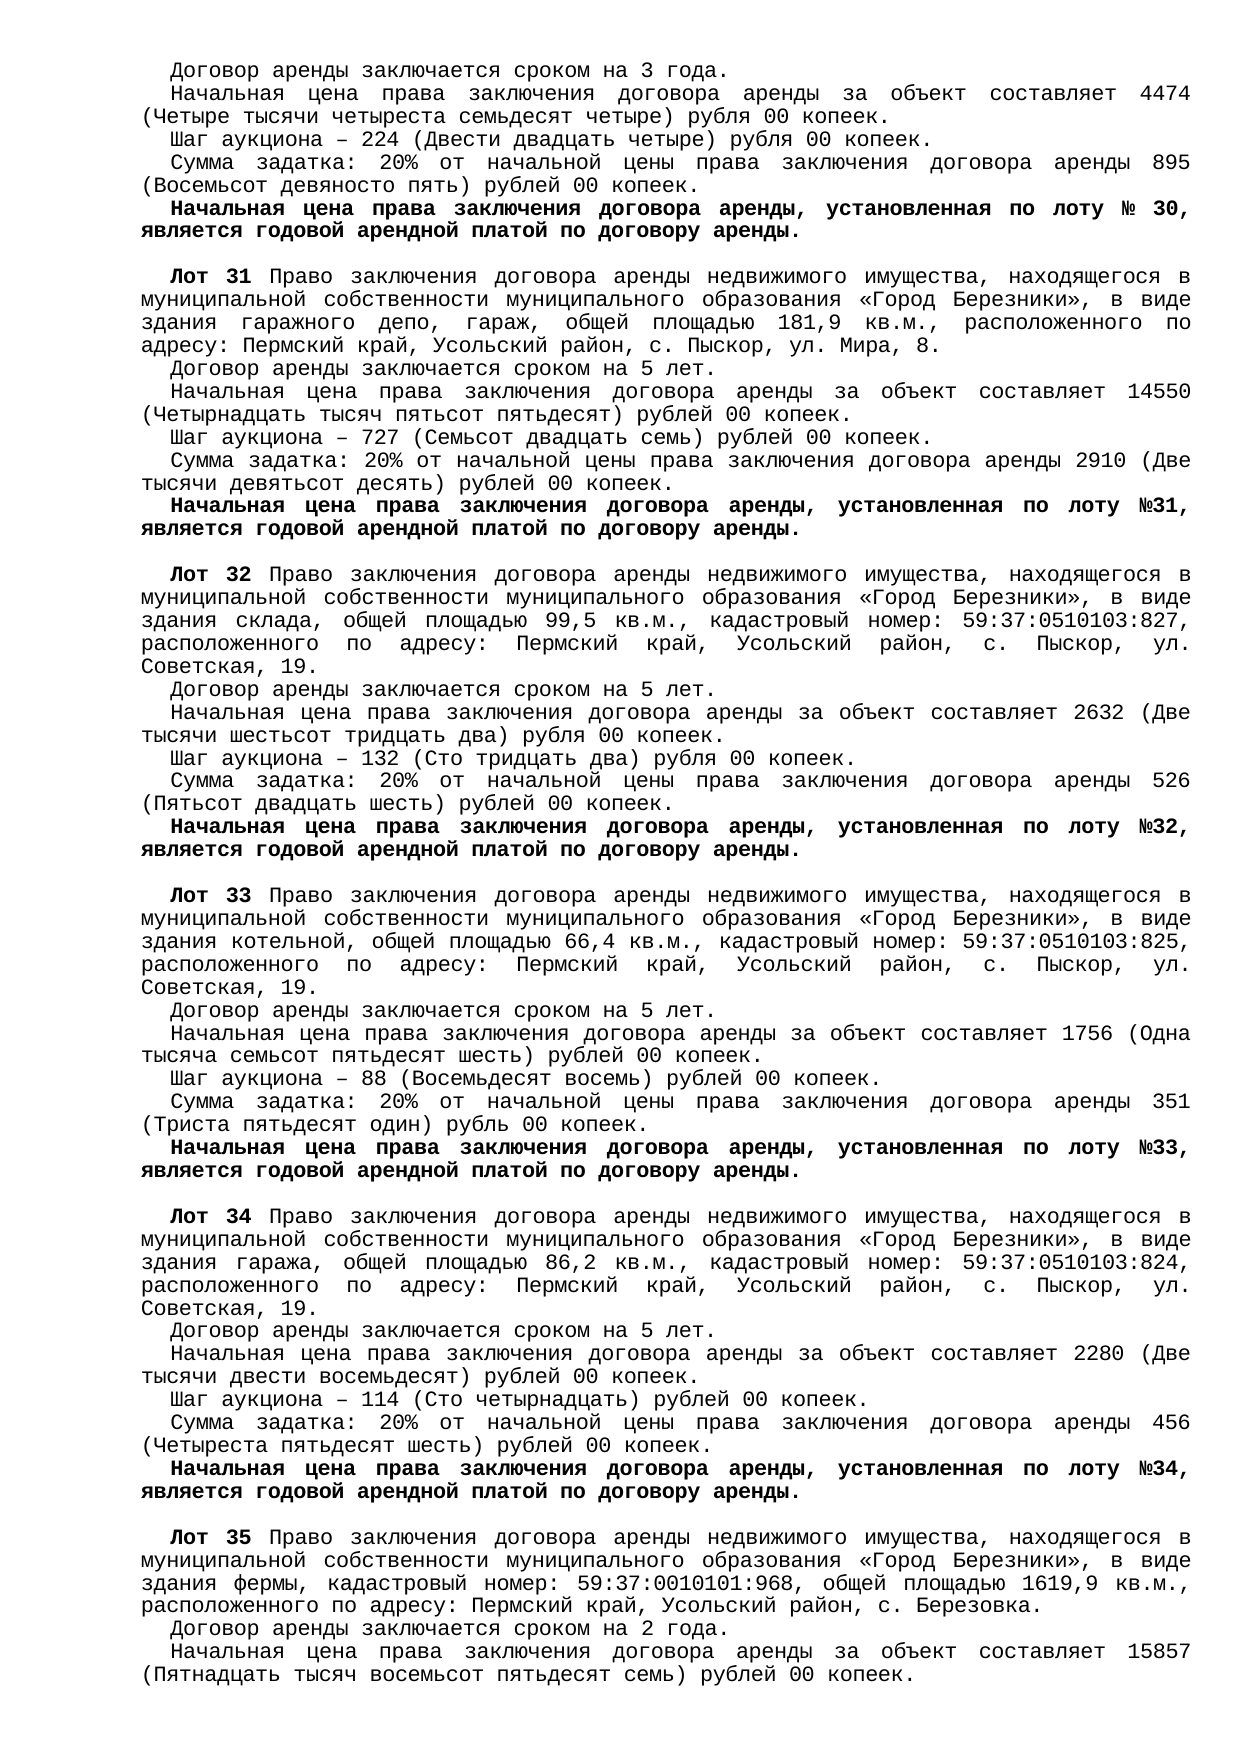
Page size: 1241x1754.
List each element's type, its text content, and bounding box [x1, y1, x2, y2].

text Сумма задатка: 20% от начальной цены права заключения договора аренды 351 (Триста пятьдесят один) рубль 00 копеек. [141, 1090, 1192, 1136]
text Лот 34 Право заключения договора аренды недвижимого имущества, находящегося в муниципальной собственности муниципального образования «Город Березники», в виде здания гаража, общей площадью 86,2 кв.м., кадастровый номер: 59:37:0510103:824, расположенного по адресу: Пермский край, Усольский район, с. Пыскор, ул. Советская, 19. [141, 1205, 1192, 1319]
text Договор аренды заключается сроком на 5 лет. [141, 999, 1192, 1022]
text Лот 35 Право заключения договора аренды недвижимого имущества, находящегося в муниципальной собственности муниципального образования «Город Березники», в виде здания фермы, кадастровый номер: 59:37:0010101:968, общей площадью 1619,9 кв.м., расположенного по адресу: Пермский край, Усольский район, с. Березовка. [141, 1526, 1192, 1617]
text Договор аренды заключается сроком на 5 лет. [141, 357, 1192, 380]
text Начальная цена права заключения договора аренды, установленная по лоту №32, является годовой арендной платой по договору аренды. [141, 815, 1192, 861]
text Начальная цена права заключения договора аренды, установленная по лоту № 30, является годовой арендной платой по договору аренды. [141, 197, 1192, 242]
text Шаг аукциона – 132 (Сто тридцать два) рубля 00 копеек. [141, 747, 1192, 769]
text Сумма задатка: 20% от начальной цены права заключения договора аренды 2910 (Две тысячи девятьсот десять) рублей 00 копеек. [141, 449, 1192, 494]
text Договор аренды заключается сроком на 3 года. [141, 59, 1192, 82]
text Лот 33 Право заключения договора аренды недвижимого имущества, находящегося в муниципальной собственности муниципального образования «Город Березники», в виде здания котельной, общей площадью 66,4 кв.м., кадастровый номер: 59:37:0510103:825, расположенного по адресу: Пермский край, Усольский район, с. Пыскор, ул. Советская, 19. [141, 884, 1192, 999]
text Начальная цена права заключения договора аренды, установленная по лоту №33, является годовой арендной платой по договору аренды. [141, 1136, 1192, 1182]
text Шаг аукциона – 727 (Семьсот двадцать семь) рублей 00 копеек. [141, 426, 1192, 449]
text Сумма задатка: 20% от начальной цены права заключения договора аренды 526 (Пятьсот двадцать шесть) рублей 00 копеек. [141, 769, 1192, 815]
text Начальная цена права заключения договора аренды, установленная по лоту №31, является годовой арендной платой по договору аренды. [141, 494, 1192, 540]
text Договор аренды заключается сроком на 5 лет. [141, 1319, 1192, 1342]
text Договор аренды заключается сроком на 5 лет. [141, 678, 1192, 701]
text Начальная цена права заключения договора аренды за объект составляет 4474 (Четыре тысячи четыреста семьдесят четыре) рубля 00 копеек. [141, 82, 1192, 128]
text Начальная цена права заключения договора аренды за объект составляет 1756 (Одна тысяча семьсот пятьдесят шесть) рублей 00 копеек. [141, 1022, 1192, 1067]
text Шаг аукциона – 88 (Восемьдесят восемь) рублей 00 копеек. [141, 1067, 1192, 1090]
text Начальная цена права заключения договора аренды за объект составляет 14550 (Четырнадцать тысяч пятьсот пятьдесят) рублей 00 копеек. [141, 380, 1192, 426]
text Начальная цена права заключения договора аренды за объект составляет 2280 (Две тысячи двести восемьдесят) рублей 00 копеек. [141, 1342, 1192, 1388]
text Договор аренды заключается сроком на 2 года. [141, 1617, 1192, 1640]
text Сумма задатка: 20% от начальной цены права заключения договора аренды 456 (Четыреста пятьдесят шесть) рублей 00 копеек. [141, 1411, 1192, 1457]
text Начальная цена права заключения договора аренды за объект составляет 15857 (Пятнадцать тысяч восемьсот пятьдесят семь) рублей 00 копеек. [141, 1640, 1192, 1686]
text Начальная цена права заключения договора аренды, установленная по лоту №34, является годовой арендной платой по договору аренды. [141, 1457, 1192, 1503]
text Сумма задатка: 20% от начальной цены права заключения договора аренды 895 (Восемьсот девяносто пять) рублей 00 копеек. [141, 151, 1192, 197]
text Шаг аукциона – 224 (Двести двадцать четыре) рубля 00 копеек. [141, 128, 1192, 151]
text Лот 32 Право заключения договора аренды недвижимого имущества, находящегося в муниципальной собственности муниципального образования «Город Березники», в виде здания склада, общей площадью 99,5 кв.м., кадастровый номер: 59:37:0510103:827, расположенного по адресу: Пермский край, Усольский район, с. Пыскор, ул. Советская, 19. [141, 563, 1192, 678]
text Шаг аукциона – 114 (Сто четырнадцать) рублей 00 копеек. [141, 1388, 1192, 1411]
text Начальная цена права заключения договора аренды за объект составляет 2632 (Две тысячи шестьсот тридцать два) рубля 00 копеек. [141, 701, 1192, 747]
text Лот 31 Право заключения договора аренды недвижимого имущества, находящегося в муниципальной собственности муниципального образования «Город Березники», в виде здания гаражного депо, гараж, общей площадью 181,9 кв.м., расположенного по адресу: Пермский край, Усольский район, с. Пыскор, ул. Мира, 8. [141, 265, 1192, 357]
